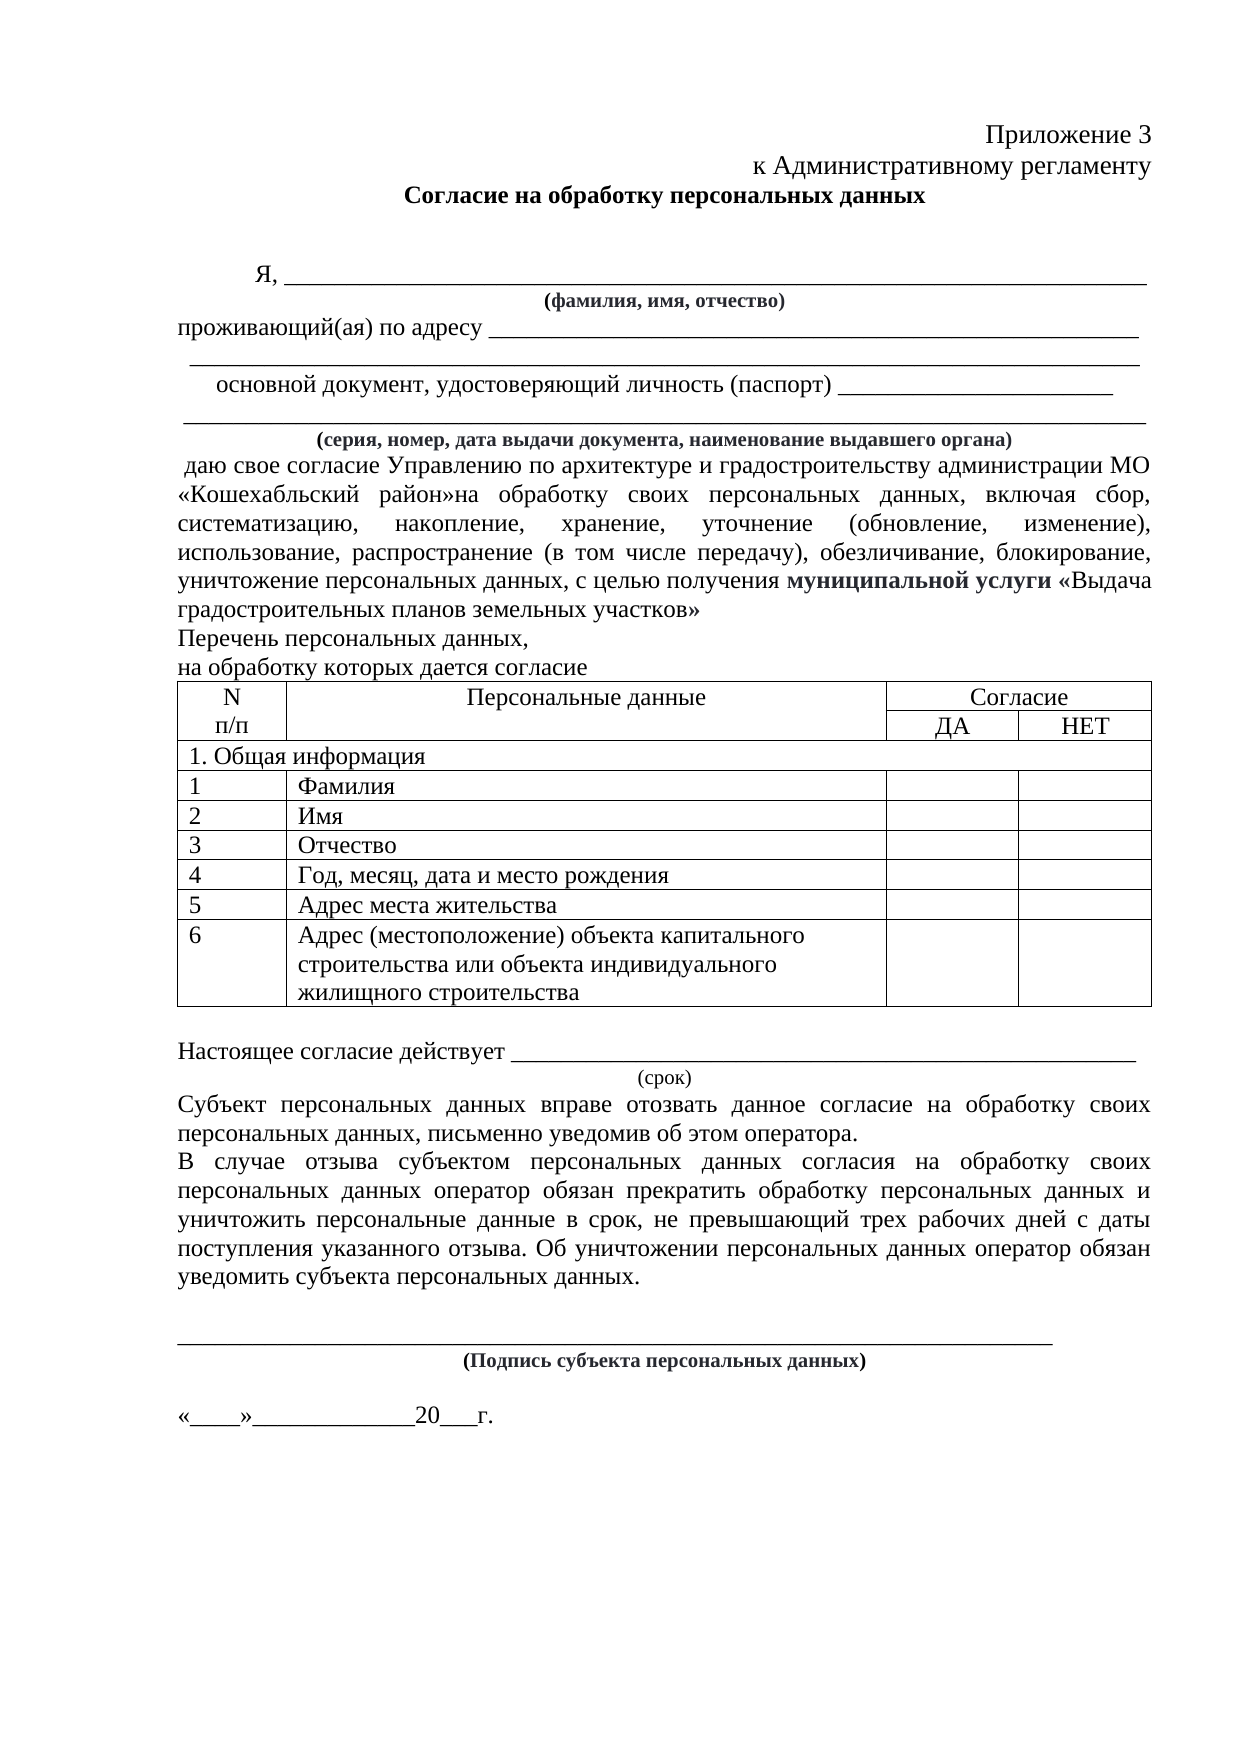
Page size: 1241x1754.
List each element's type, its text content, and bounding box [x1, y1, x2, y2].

text даю свое согласие Управлению по архитектуре и градостроительству администрации МО «Кошехабльский район»на обработку своих персональных данных, включая сбор, систематизацию, накопление, хранение, уточнение (обновление, изменение), использование, распространение (в том числе передачу), обезличивание, блокирование, уничтожение персональных данных, с целью получения муниципальной услуги «Выдача градостроительных планов земельных участков» [177, 451, 1152, 623]
text (Подпись субъекта персональных данных) [177, 1348, 1152, 1372]
text к Административному регламенту [177, 149, 1152, 180]
text «____»_____________20___г. [177, 1400, 1152, 1429]
text Согласие на обработку персональных данных [177, 180, 1152, 209]
table_cell [887, 771, 1018, 800]
table_cell [1019, 860, 1151, 889]
table_cell 3 [178, 831, 286, 859]
table_cell Отчество [287, 831, 886, 859]
table_cell 1 [178, 771, 286, 800]
table_cell 5 [178, 890, 286, 919]
table_cell [887, 801, 1018, 829]
text проживающий(ая) по адресу ____________________________________________________ [177, 312, 1152, 340]
table_cell [887, 860, 1018, 889]
table_cell [1019, 801, 1151, 829]
table_cell Имя [287, 801, 886, 829]
table_cell [1019, 831, 1151, 859]
text В случае отзыва субъектом персональных данных согласия на обработку своих персональных данных оператор обязан прекратить обработку персональных данных и уничтожить персональные данные в срок, не превышающий трех рабочих дней с даты поступления указанного отзыва. Об уничтожении персональных данных оператор обязан уведомить субъекта персональных данных. [177, 1146, 1152, 1290]
table_cell 1. Общая информация [178, 741, 1151, 770]
text Субъект персональных данных вправе отозвать данное согласие на обработку своих персональных данных, письменно уведомив об этом оператора. [177, 1089, 1152, 1146]
text Настоящее согласие действует __________________________________________________ [177, 1036, 1152, 1065]
text Я, _____________________________________________________________________ (фамилия, имя, отчество) [177, 259, 1152, 312]
table_cell [887, 831, 1018, 859]
table_cell [1019, 890, 1151, 919]
table_cell [887, 890, 1018, 919]
text на обработку которых дается согласие [177, 652, 1152, 681]
table_cell [1019, 920, 1151, 1006]
table_cell 4 [178, 860, 286, 889]
text ______________________________________________________________________ [177, 1319, 1152, 1348]
table_cell Фамилия [287, 771, 886, 800]
text Перечень персональных данных, [177, 623, 1152, 652]
table_cell 6 [178, 920, 286, 1006]
text (срок) [177, 1065, 1152, 1089]
table_cell ДА [887, 711, 1018, 740]
table_cell Год, месяц, дата и место рождения [287, 860, 886, 889]
table_cell Адрес (местоположение) объекта капитального строительства или объекта индивидуального жилищного строительства [287, 920, 886, 1006]
table_header Согласие [887, 682, 1151, 710]
table_cell НЕТ [1019, 711, 1151, 740]
text Приложение 3 [177, 118, 1152, 149]
text ____________________________________________________________________________ основной документ, удостоверяющий личность (паспорт) ______________________ _____________________________________________________________________________ (серия, номер, дата выдачи документа, наименование выдавшего органа) [177, 340, 1152, 451]
table_header N п/п [178, 682, 286, 740]
table_cell [1019, 771, 1151, 800]
table_header Персональные данные [287, 682, 886, 740]
table_cell Адрес места жительства [287, 890, 886, 919]
table_cell 2 [178, 801, 286, 829]
table_cell [887, 920, 1018, 1006]
